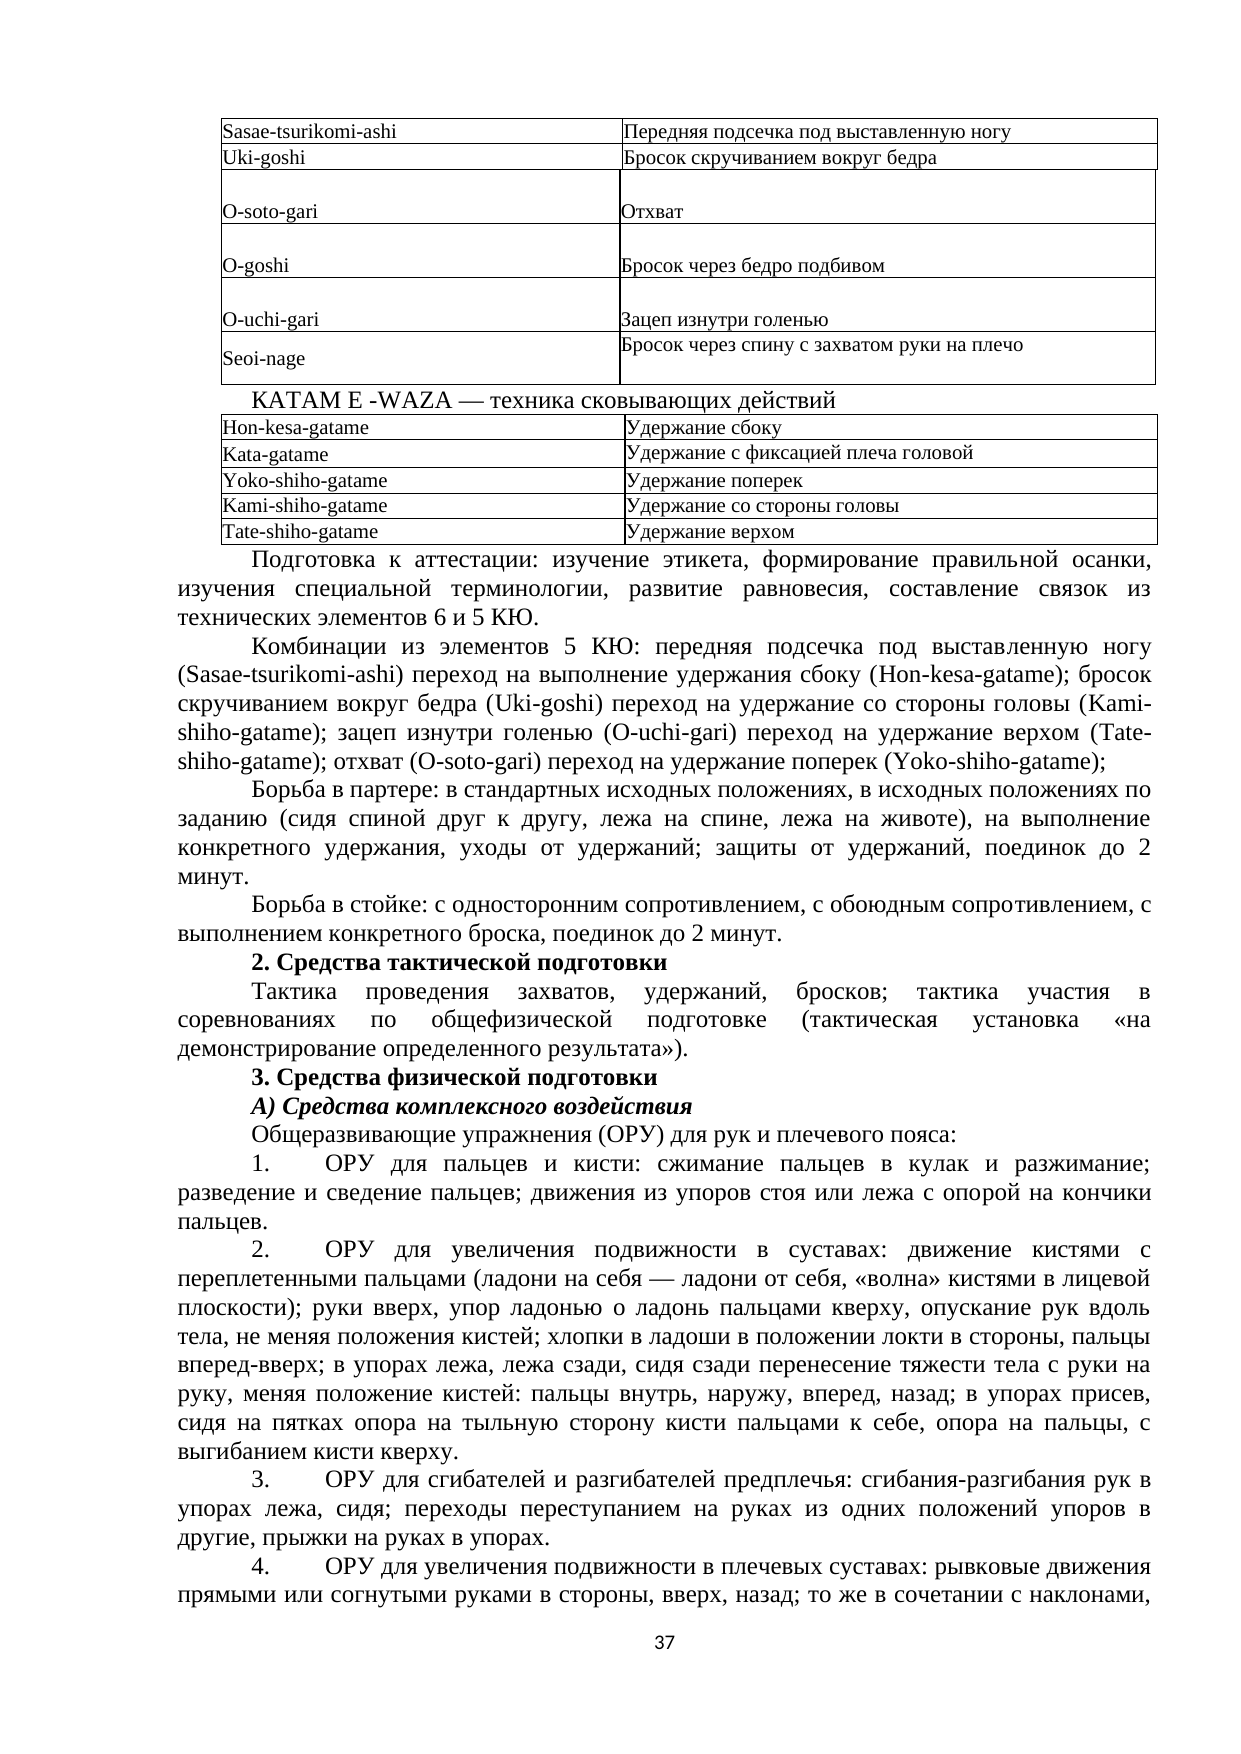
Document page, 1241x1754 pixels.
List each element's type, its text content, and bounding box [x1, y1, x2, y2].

table_cell Бросок через спину с захватом руки на плечо [621, 332, 1155, 384]
table_cell Uki-goshi [222, 144, 622, 169]
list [177, 1551, 1152, 1608]
table_cell O-soto-gari [222, 170, 619, 223]
table_cell Удержание с фиксацией плеча головой [626, 440, 1157, 467]
table_header Удержание сбоку [626, 415, 1157, 439]
table_cell Yoko-shiho-gatame [222, 468, 624, 492]
text 2. Средства тактической подготовки [177, 947, 1152, 976]
table_cell Передняя подсечка под выставленную ногу [623, 119, 1157, 143]
table_cell Sasae-tsurikomi-ashi [222, 119, 622, 143]
text Борьба в стойке: с односторонним сопротивлением, с обоюдным сопротивлением, с выполнением конкретного броска, поединок до 2 минут. [177, 889, 1152, 947]
table_cell Kata-gatame [222, 440, 624, 467]
table_cell Отхват [621, 170, 1155, 223]
table_cell Удержание со стороны головы [626, 494, 1157, 517]
table_header Hon-kesa-gatame [222, 415, 624, 439]
table_cell Бросок скручиванием вокруг бедра [623, 144, 1157, 169]
list ОРУ для увеличения подвижности в суставах: движение кистями с переплетенными пальцами (ладони на себя — ладони от себя, «волна» кистями в лицевой плоскости); руки вверх, упор ладонью о ладонь пальцами кверху, опускание рук вдоль тела, не меняя положения кистей; хлопки в ладоши в положении локти в стороны, пальцы вперед-вверх; в упорах лежа, лежа сзади, сидя сзади перенесение тяжести тела с руки на руку, меняя положение кистей: пальцы внутрь, наружу, вперед, назад; в упорах присев, сидя на пятках опора на тыльную сторону кисти пальцами к себе, опора на пальцы, с выгибанием кисти кверху. [177, 1234, 1152, 1464]
list ОРУ для пальцев и кисти: сжимание пальцев в кулак и разжимание; разведение и сведение пальцев; движения из упоров стоя или лежа с опорой на кончики пальцев. [177, 1148, 1152, 1234]
table_cell Удержание верхом [626, 519, 1157, 543]
text 3. Средства физической подготовки [177, 1062, 1152, 1091]
text КАТАМ Е -WAZA — техника сковывающих действий [177, 385, 1152, 414]
text Тактика проведения захватов, удержаний, бросков; тактика участия в соревнованиях по общефизической подготовке (тактическая установка «на демонстрирование определенного результата»). [177, 976, 1152, 1062]
text А) Средства комплексного воздействия [177, 1091, 1152, 1119]
text Комбинации из элементов 5 КЮ: передняя подсечка под выставленную ногу (Sasae-tsurikomi-ashi) переход на выполнение удержания сбоку (Hon-kesa-gatame); бросок скручиванием вокруг бедра (Uki-goshi) переход на удержание со стороны головы (Kami-shiho-gatame); зацеп изнутри голенью (O-uchi-gari) переход на удержание верхом (Tate-shiho-gatame); отхват (O-soto-gari) переход на удержание поперек (Yoko-shiho-gatame); [177, 631, 1152, 774]
text Общеразвивающие упражнения (ОРУ) для рук и плечевого пояса: [177, 1119, 1152, 1148]
table_cell O-goshi [222, 224, 619, 277]
table_cell Tate-shiho-gatame [222, 519, 624, 543]
list ОРУ для сгибателей и разгибателей предплечья: сгибания-разгибания рук в упорах лежа, сидя; переходы переступанием на руках из одних положений упоров в другие, прыжки на руках в упорах. [177, 1464, 1152, 1551]
table_cell Kami-shiho-gatame [222, 494, 624, 517]
table_cell O-uchi-gari [222, 278, 619, 331]
text Борьба в партере: в стандартных исходных положениях, в исходных положениях по заданию (сидя спиной друг к другу, лежа на спине, лежа на животе), на выполнение конкретного удержания, уходы от удержаний; защиты от удержаний, поединок до 2 минут. [177, 774, 1152, 889]
table_cell Удержание поперек [626, 468, 1157, 492]
table_cell Seoi-nage [222, 332, 619, 384]
table_cell Зацеп изнутри голенью [621, 278, 1155, 331]
table_cell Бросок через бедро подбивом [621, 224, 1155, 277]
text Подготовка к аттестации: изучение этикета, формирование правильной осанки, изучения специальной терминологии, развитие равновесия, составление связок из технических элементов 6 и 5 КЮ. [177, 544, 1152, 631]
